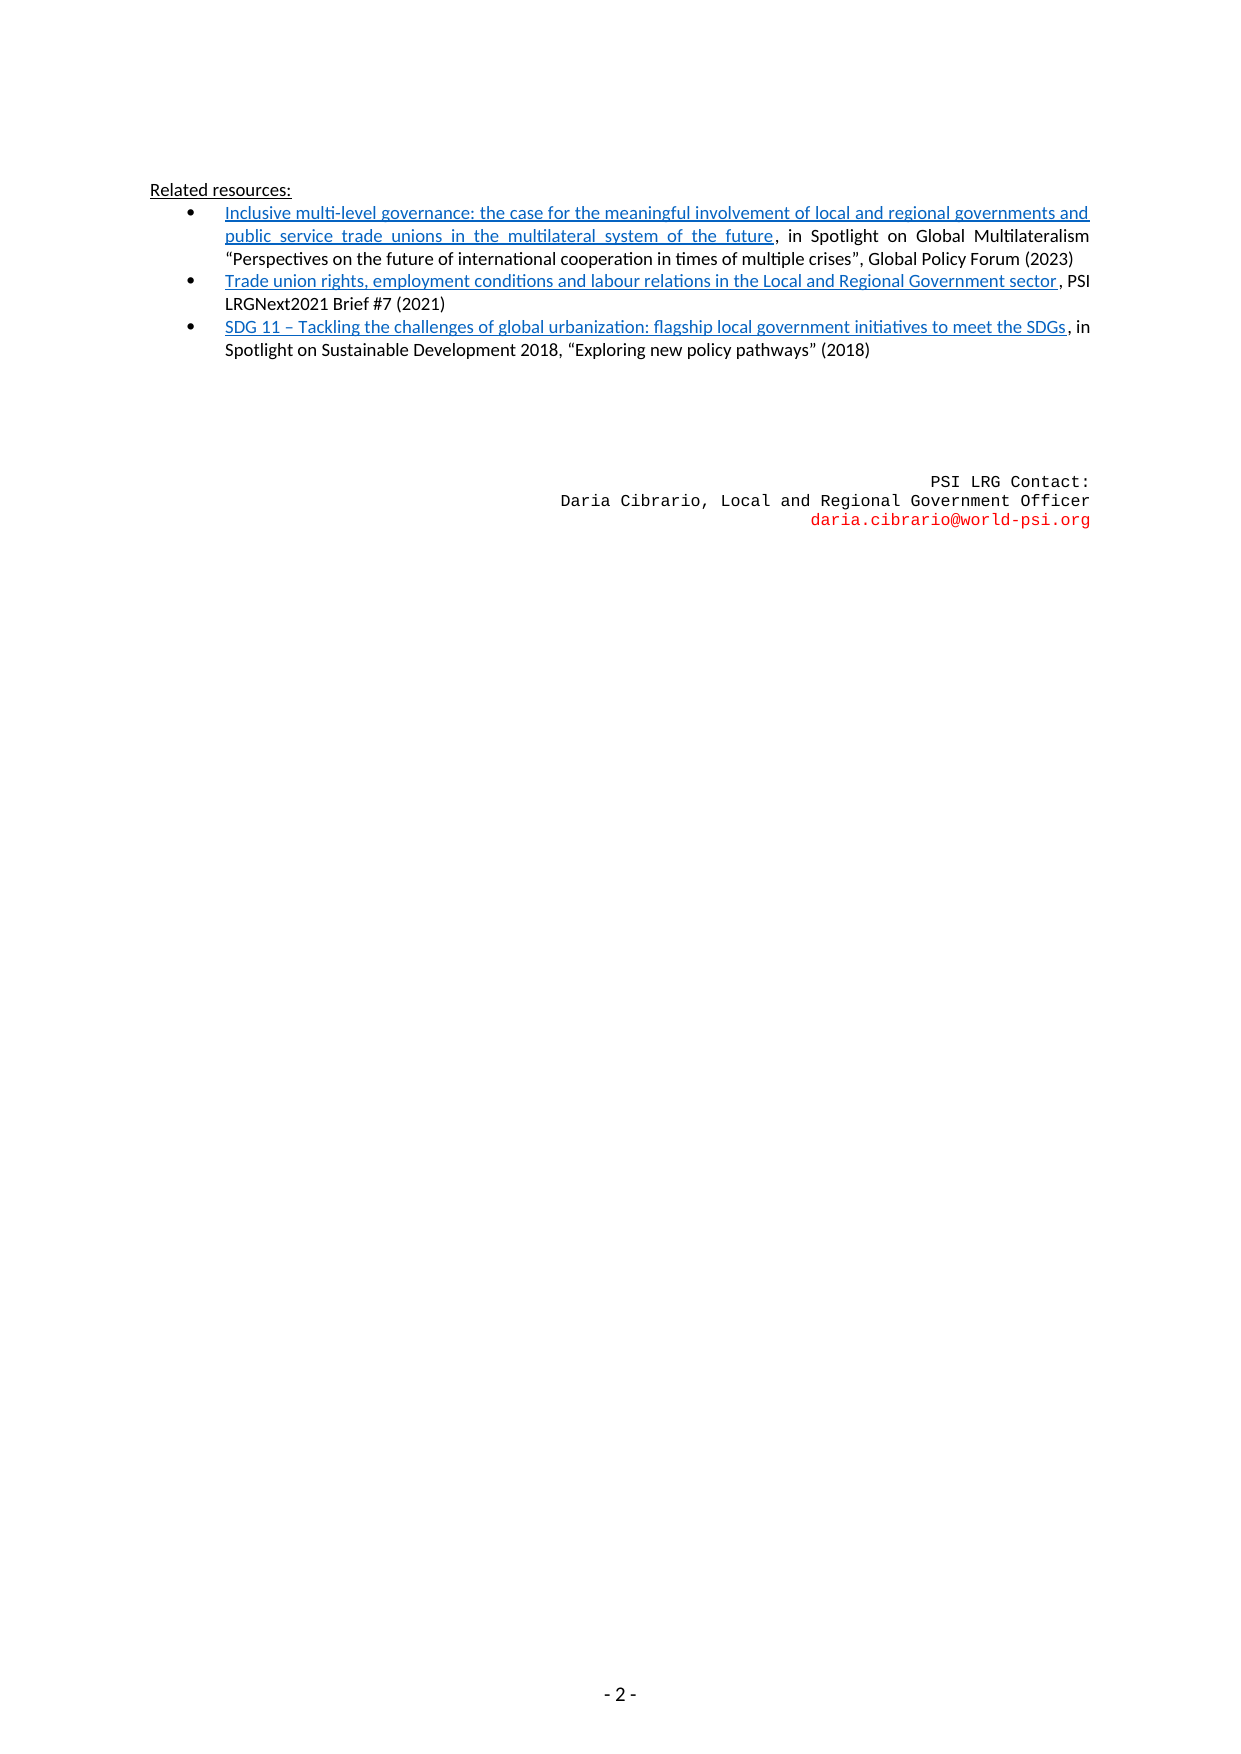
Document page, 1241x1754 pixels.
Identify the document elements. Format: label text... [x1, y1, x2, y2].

list SDG 11 – Tackling the challenges of global urbanization: flagship local government initiatives to meet the SDGs, in Spotlight on Sustainable Development 2018, “Exploring new policy pathways” (2018) [187, 316, 1090, 361]
list Trade union rights, employment conditions and labour relations in the Local and Regional Government sector, PSI LRGNext2021 Brief #7 (2021) [187, 270, 1090, 316]
text PSI LRG Contact: [150, 473, 1090, 492]
list Inclusive multi-level governance: the case for the meaningful involvement of local and regional governments and public service trade unions in the multilateral system of the future, in Spotlight on Global Multilateralism “Perspectives on the future of international cooperation in times of multiple crises”, Global Policy Forum (2023) [187, 201, 1090, 270]
text daria.cibrario@world-psi.org [150, 511, 1090, 530]
text Related resources: [150, 178, 1090, 201]
text Daria Cibrario, Local and Regional Government Officer [150, 492, 1090, 511]
